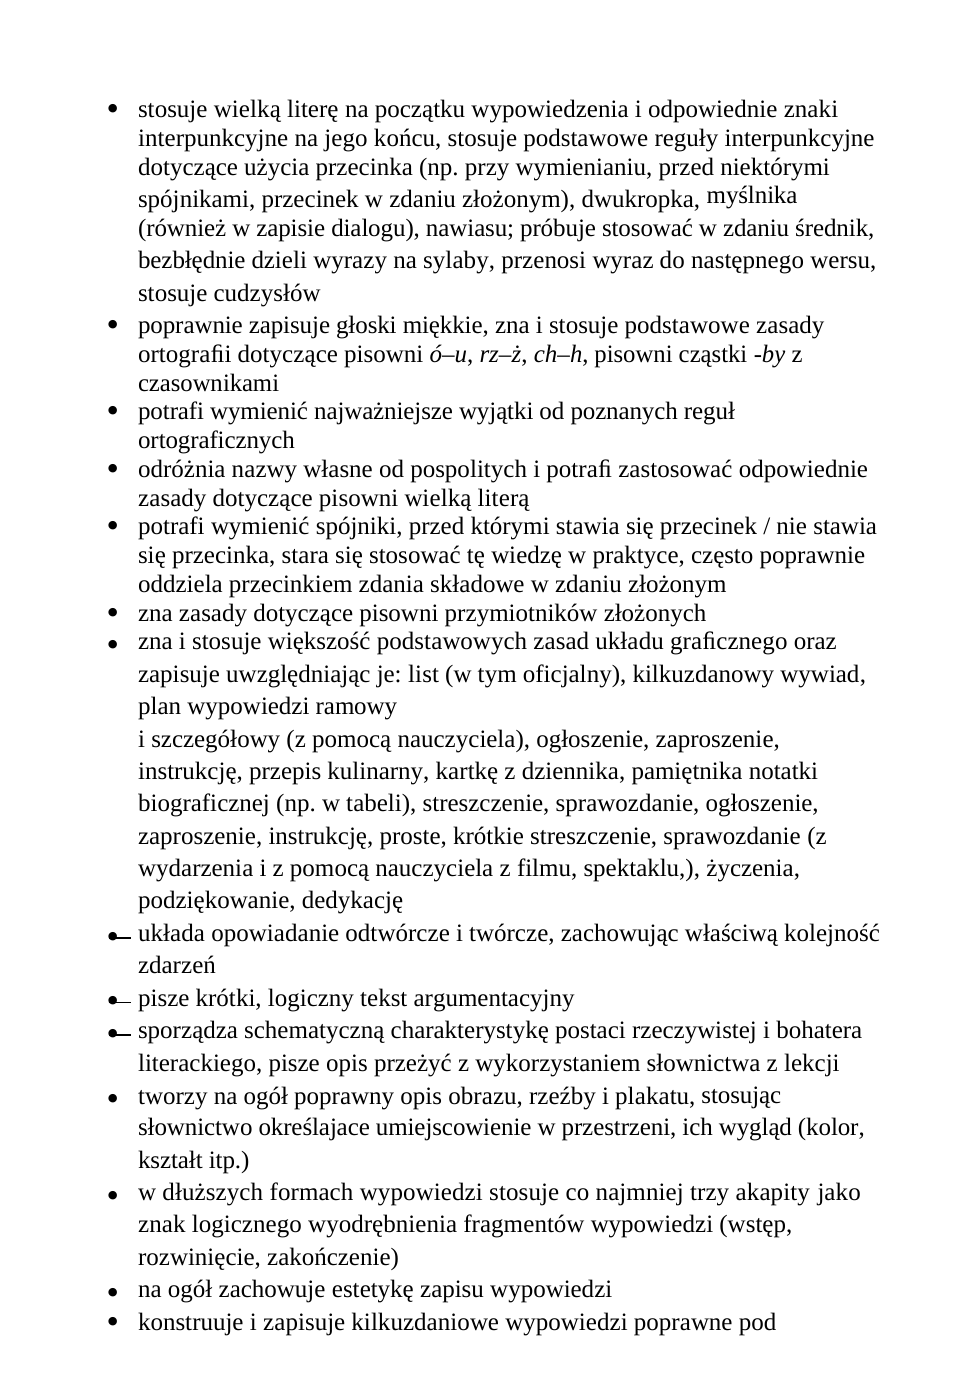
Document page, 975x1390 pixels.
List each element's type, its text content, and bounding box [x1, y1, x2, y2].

list pisze krótki, logiczny tekst argumentacyjny [108, 983, 885, 1015]
list potrafi wymienić spójniki, przed którymi stawia się przecinek / nie stawia się przecinka, stara się stosować tę wiedzę w praktyce, często poprawnie oddziela przecinkiem zdania składowe w zdaniu złożonym [108, 511, 883, 598]
list sporządza schematyczną charakterystykę postaci rzeczywistej i bohatera literackiego, pisze opis przeżyć z wykorzystaniem słownictwa z lekcji [108, 1015, 885, 1080]
list potrafi wymienić najważniejsze wyjątki od poznanych reguł ortograficznych [108, 396, 876, 454]
list zna zasady dotyczące pisowni przymiotników złożonych [108, 598, 877, 626]
list układa opowiadanie odtwórcze i twórcze, zachowując właściwą kolejność zdarzeń [108, 918, 885, 983]
list zna i stosuje większość podstawowych zasad układu graﬁcznego oraz zapisuje uwzględniając je: list (w tym oficjalny), kilkuzdanowy wywiad, plan wypowiedzi ramowy i szczegółowy (z pomocą nauczyciela), ogłoszenie, zaproszenie, instrukcję, przepis kulinarny, kartkę z dziennika, pamiętnika notatki biograficznej (np. w tabeli), streszczenie, sprawozdanie, ogłoszenie, zaproszenie, instrukcję, proste, krótkie streszczenie, sprawozdanie (z wydarzenia i z pomocą nauczyciela z filmu, spektaklu,), życzenia, podziękowanie, dedykację [108, 626, 885, 918]
list tworzy na ogół poprawny opis obrazu, rzeźby i plakatu, stosując słownictwo określajace umiejscowienie w przestrzeni, ich wygląd (kolor, kształt itp.) [108, 1080, 885, 1177]
list na ogół zachowuje estetykę zapisu wypowiedzi [108, 1274, 885, 1307]
list stosuje wielką literę na początku wypowiedzenia i odpowiednie znaki interpunkcyjne na jego końcu, stosuje podstawowe reguły interpunkcyjne dotyczące użycia przecinka (np. przy wymienianiu, przed niektórymi spójnikami, przecinek w zdaniu złożonym), dwukropka, myślnika (również w zapisie dialogu), nawiasu; próbuje stosować w zdaniu średnik, bezbłędnie dzieli wyrazy na sylaby, przenosi wyraz do następnego wersu, stosuje cudzysłów [108, 94, 876, 310]
list w dłuższych formach wypowiedzi stosuje co najmniej trzy akapity jako znak logicznego wyodrębnienia fragmentów wypowiedzi (wstęp, rozwinięcie, zakończenie) [108, 1177, 885, 1274]
list odróżnia nazwy własne od pospolitych i potraﬁ zastosować odpowiednie zasady dotyczące pisowni wielką literą [108, 454, 877, 511]
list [108, 1307, 876, 1336]
list poprawnie zapisuje głoski miękkie, zna i stosuje podstawowe zasady ortograﬁi dotyczące pisowni ó–u, rz–ż, ch–h, pisowni cząstki -by z czasownikami [108, 310, 876, 396]
